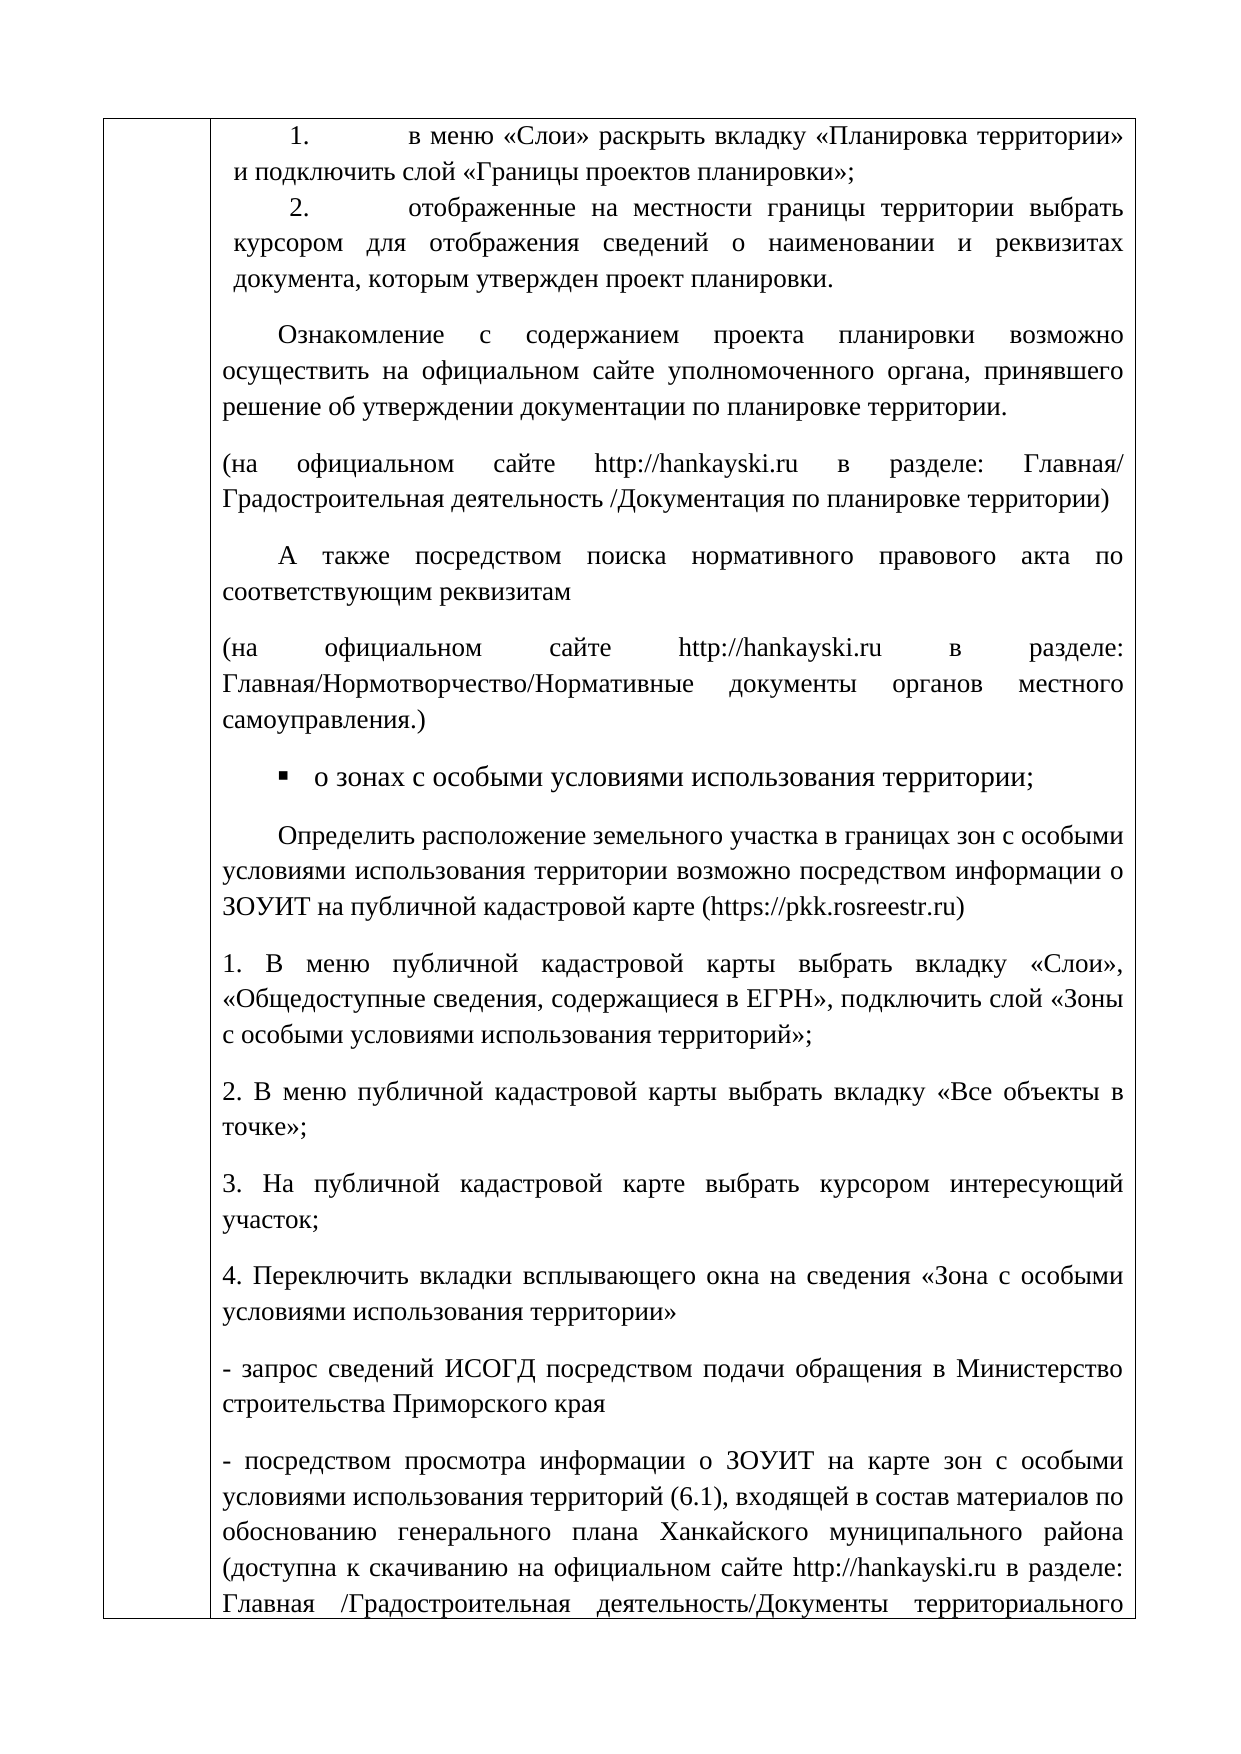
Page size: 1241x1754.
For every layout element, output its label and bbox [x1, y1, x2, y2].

table_cell [211, 119, 1135, 1618]
table_cell [104, 119, 210, 1618]
